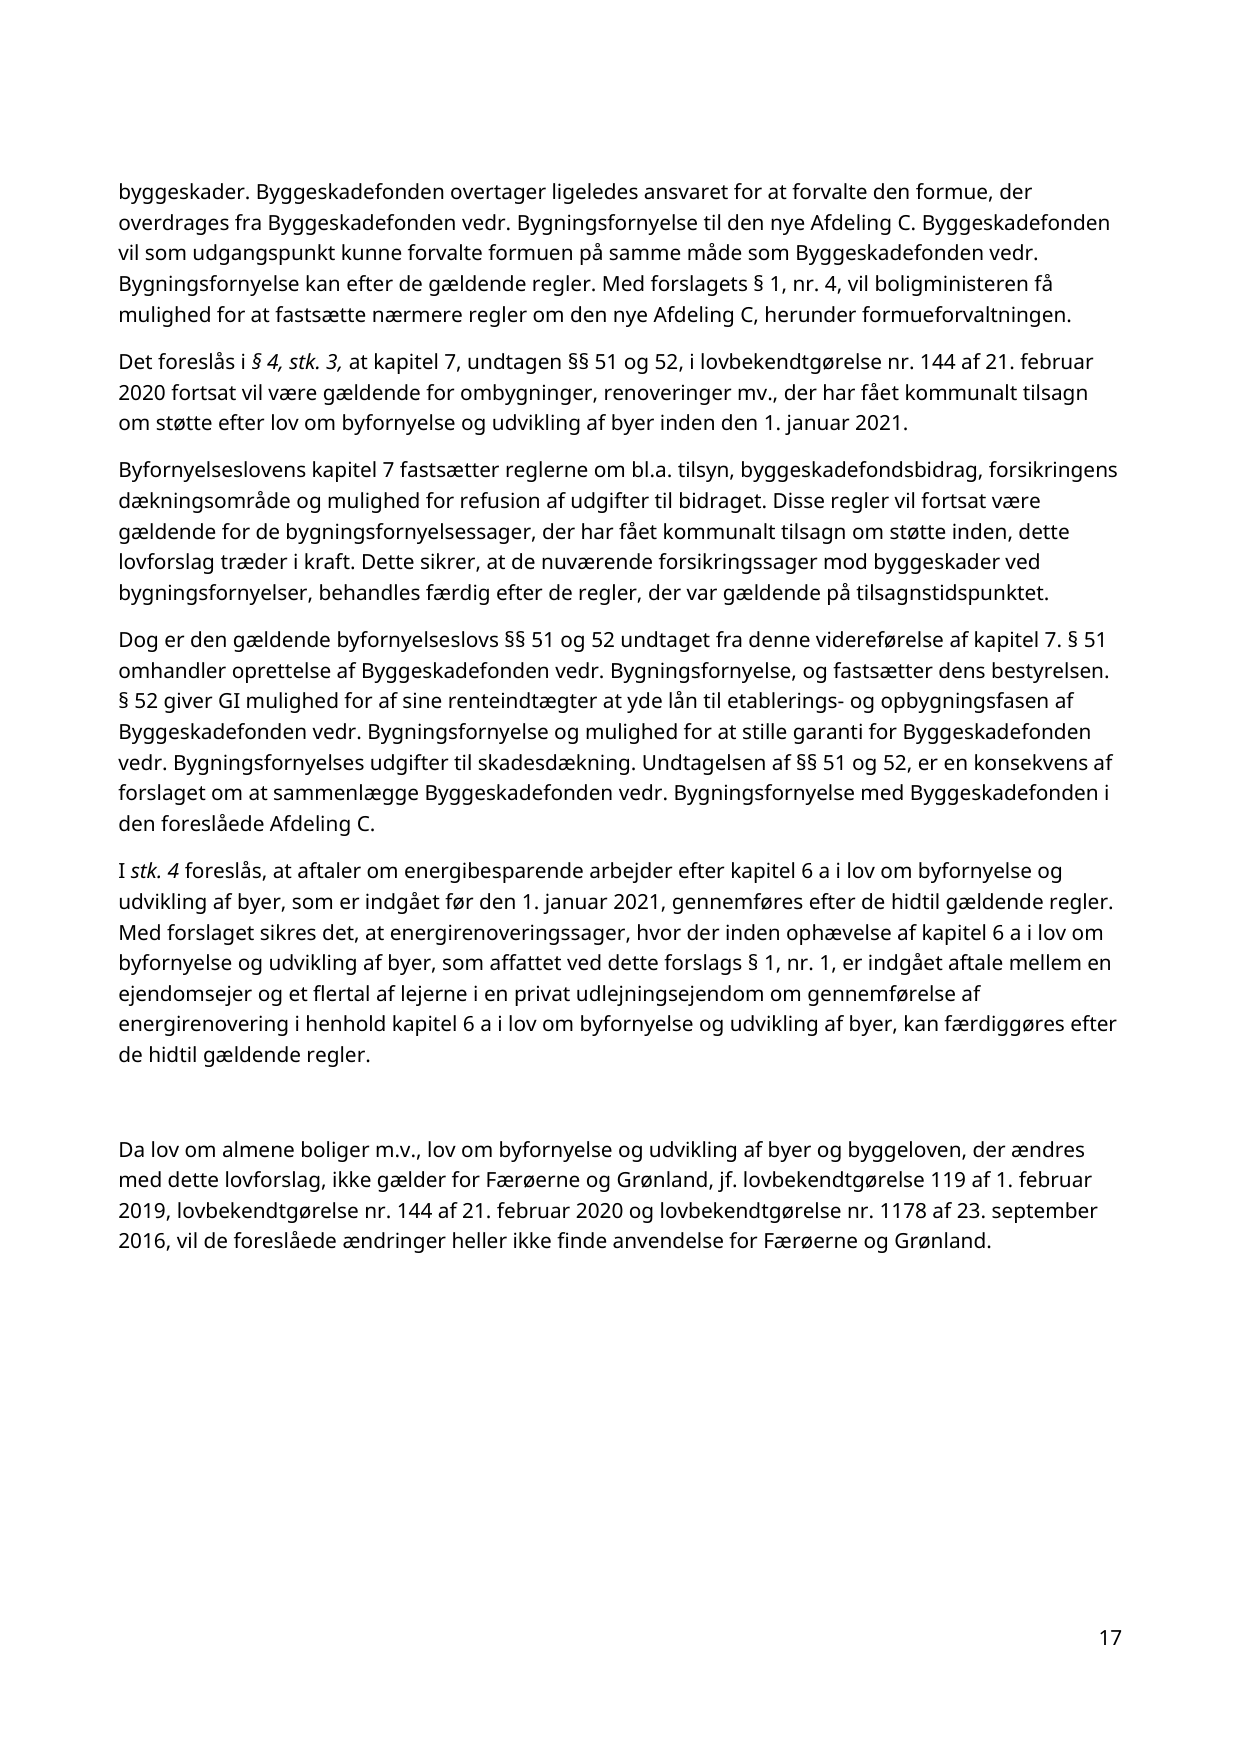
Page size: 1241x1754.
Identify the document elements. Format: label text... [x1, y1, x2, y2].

text Dog er den gældende byfornyelseslovs §§ 51 og 52 undtaget fra denne videreførelse af kapitel 7. § 51 omhandler oprettelse af Byggeskadefonden vedr. Bygningsfornyelse, og fastsætter dens bestyrelsen. § 52 giver GI mulighed for af sine renteindtægter at yde lån til etablerings- og opbygningsfasen af Byggeskadefonden vedr. Bygningsfornyelse og mulighed for at stille garanti for Byggeskadefonden vedr. Bygningsfornyelses udgifter til skadesdækning. Undtagelsen af §§ 51 og 52, er en konsekvens af forslaget om at sammenlægge Byggeskadefonden vedr. Bygningsfornyelse med Byggeskadefonden i den foreslåede Afdeling C. [118, 625, 1122, 837]
text Da lov om almene boliger m.v., lov om byfornyelse og udvikling af byer og byggeloven, der ændres med dette lovforslag, ikke gælder for Færøerne og Grønland, jf. lovbekendtgørelse 119 af 1. februar 2019, lovbekendtgørelse nr. 144 af 21. februar 2020 og lovbekendtgørelse nr. 1178 af 23. september 2016, vil de foreslåede ændringer heller ikke finde anvendelse for Færøerne og Grønland. [118, 1135, 1122, 1255]
text Byfornyelseslovens kapitel 7 fastsætter reglerne om bl.a. tilsyn, byggeskadefondsbidrag, forsikringens dækningsområde og mulighed for refusion af udgifter til bidraget. Disse regler vil fortsat være gældende for de bygningsfornyelsessager, der har fået kommunalt tilsagn om støtte inden, dette lovforslag træder i kraft. Dette sikrer, at de nuværende forsikringssager mod byggeskader ved bygningsfornyelser, behandles færdig efter de regler, der var gældende på tilsagnstidspunktet. [118, 456, 1122, 606]
text I stk. 4 foreslås, at aftaler om energibesparende arbejder efter kapitel 6 a i lov om byfornyelse og udvikling af byer, som er indgået før den 1. januar 2021, gennemføres efter de hidtil gældende regler. Med forslaget sikres det, at energirenoveringssager, hvor der inden ophævelse af kapitel 6 a i lov om byfornyelse og udvikling af byer, som affattet ved dette forslags § 1, nr. 1, er indgået aftale mellem en ejendomsejer og et flertal af lejerne i en privat udlejningsejendom om gennemførelse af energirenovering i henhold kapitel 6 a i lov om byfornyelse og udvikling af byer, kan færdiggøres efter de hidtil gældende regler. [118, 856, 1122, 1068]
text Det foreslås i § 4, stk. 3, at kapitel 7, undtagen §§ 51 og 52, i lovbekendtgørelse nr. 144 af 21. februar 2020 fortsat vil være gældende for ombygninger, renoveringer mv., der har fået kommunalt tilsagn om støtte efter lov om byfornyelse og udvikling af byer inden den 1. januar 2021. [118, 347, 1122, 437]
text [118, 177, 1122, 328]
